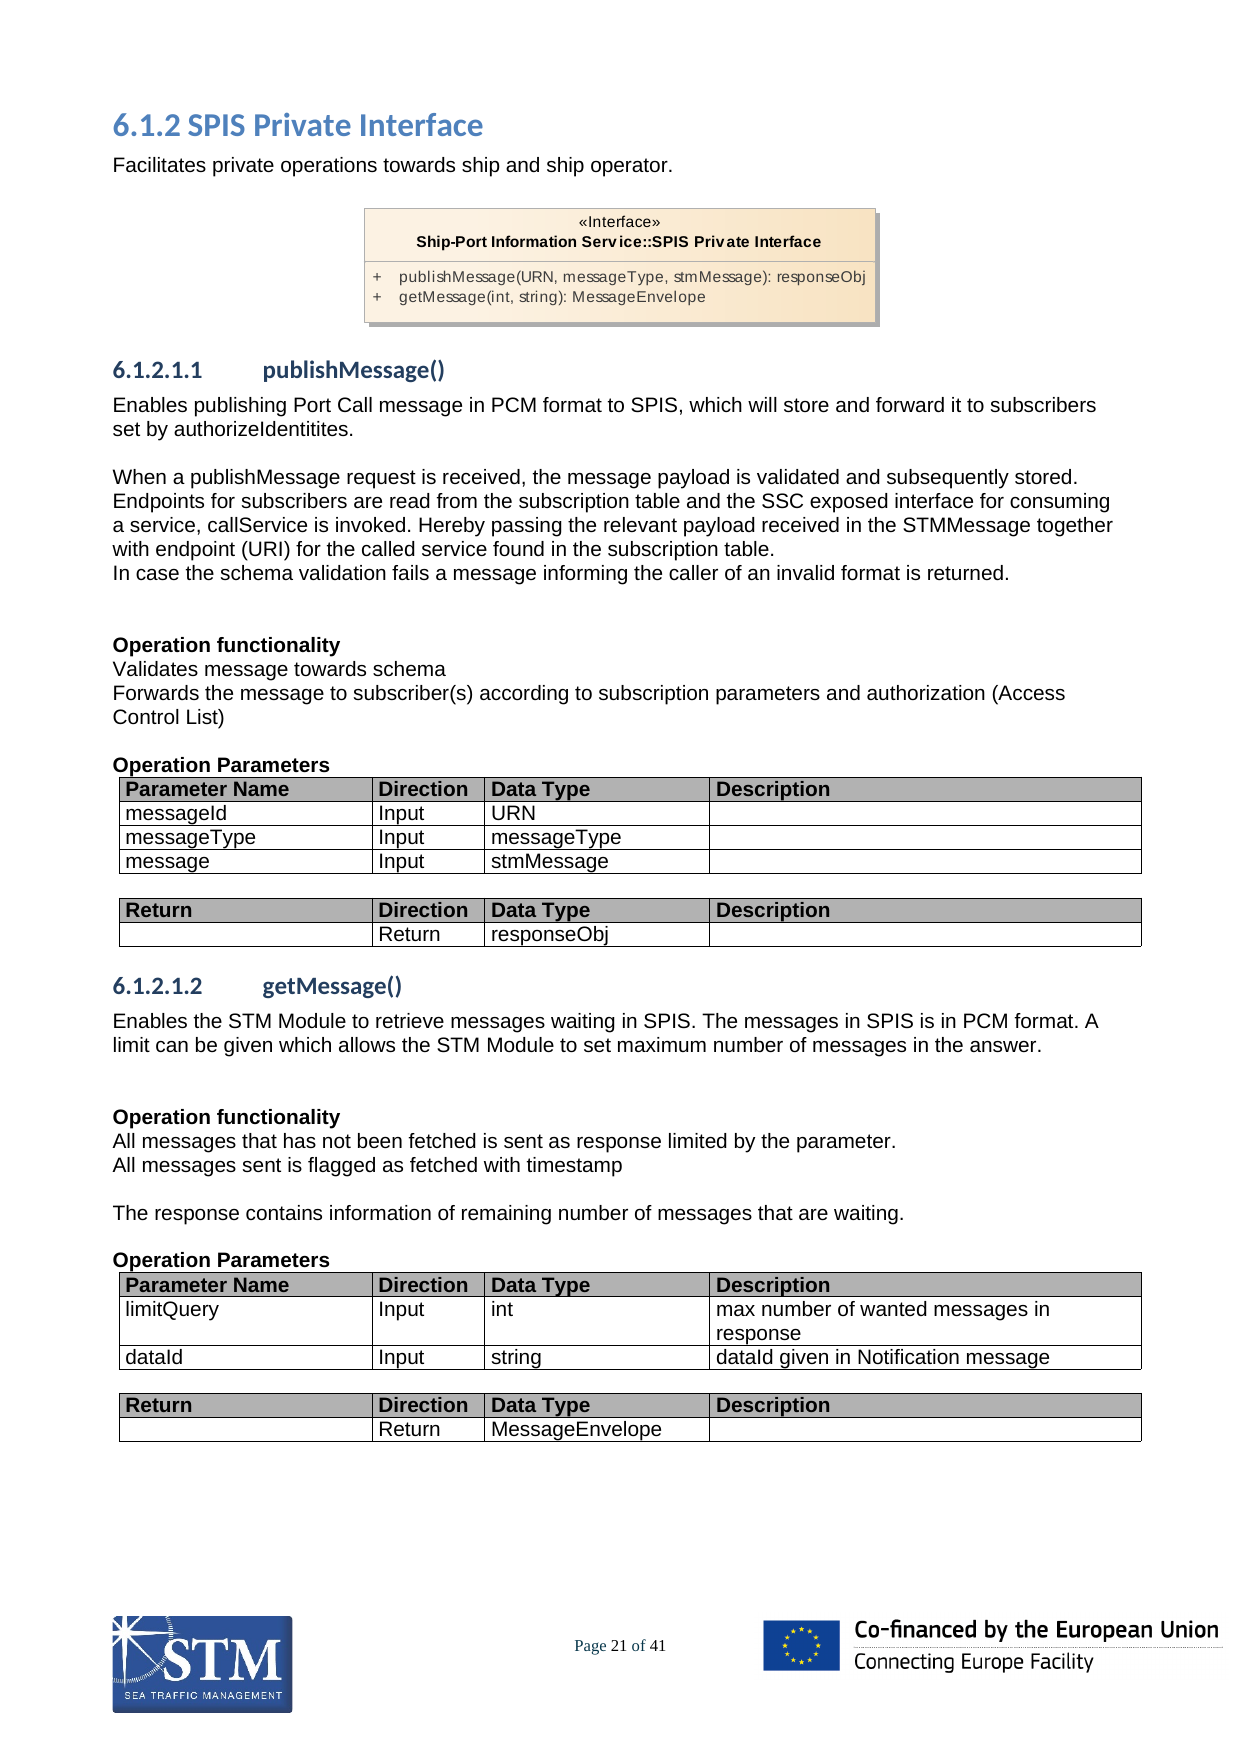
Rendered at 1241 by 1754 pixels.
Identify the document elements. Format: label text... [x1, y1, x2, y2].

table_cell MessageEnvelope [485, 1418, 709, 1441]
table_cell dataId given in Notification message [710, 1346, 1141, 1369]
table_header Description [710, 899, 1141, 922]
text All messages that has not been fetched is sent as response limited by the parameter. [112, 1128, 1128, 1152]
text Facilitates private operations towards ship and ship operator. [112, 153, 1128, 177]
table_cell Input [373, 826, 484, 849]
table_cell messageType [485, 826, 709, 849]
table_cell [710, 826, 1141, 849]
table_cell Input [373, 802, 484, 825]
table_header Direction [373, 778, 484, 801]
picture [754, 1612, 1230, 1680]
table_header Direction [373, 1273, 484, 1296]
table_header Direction [373, 1394, 484, 1417]
table_header Description [710, 1273, 1141, 1296]
text Enables the STM Module to retrieve messages waiting in SPIS. The messages in SPIS is in PCM format. A limit can be given which allows the STM Module to set maximum number of messages in the answer. [112, 1009, 1128, 1057]
text Forwards the message to subscriber(s) according to subscription parameters and authorization (Access Control List) [112, 681, 1128, 729]
table_header Parameter Name [120, 1273, 372, 1296]
table_cell [710, 802, 1141, 825]
text Validates message towards schema [112, 657, 1128, 681]
table_cell URN [485, 802, 709, 825]
table_header Return [120, 1394, 372, 1417]
text Operation Parameters [112, 1248, 1128, 1272]
text Operation functionality [112, 1104, 1128, 1128]
picture [112, 1616, 293, 1713]
table_header Description [710, 1394, 1141, 1417]
table_cell [120, 1418, 372, 1441]
table_cell int [485, 1297, 709, 1344]
table_header Direction [373, 899, 484, 922]
text All messages sent is flagged as fetched with timestamp [112, 1152, 1128, 1176]
table_cell Input [373, 850, 484, 873]
table_cell stmMessage [485, 850, 709, 873]
text Operation functionality [112, 633, 1128, 657]
table_header Data Type [485, 899, 709, 922]
table_header Data Type [485, 1273, 709, 1296]
table_cell messageType [120, 826, 372, 849]
table_cell [710, 1418, 1141, 1441]
table_cell string [485, 1346, 709, 1369]
table_cell Return [373, 1418, 484, 1441]
text When a publishMessage request is received, the message payload is validated and subsequently stored. [112, 465, 1128, 489]
table_cell message [120, 850, 372, 873]
table_cell [710, 850, 1141, 873]
subtitle publishMessage() [112, 354, 1128, 385]
table_header Description [710, 778, 1141, 801]
text Operation Parameters [112, 753, 1128, 777]
table_header Data Type [485, 778, 709, 801]
table_cell messageId [120, 802, 372, 825]
table_cell Return [373, 923, 484, 946]
table_cell dataId [120, 1346, 372, 1369]
table_header Return [120, 899, 372, 922]
table_cell max number of wanted messages in response [710, 1297, 1141, 1344]
subtitle SPIS Private Interface [112, 104, 1128, 144]
subtitle getMessage() [112, 970, 1128, 1000]
table_cell responseObj [485, 923, 709, 946]
table_header Parameter Name [120, 778, 372, 801]
text The response contains information of remaining number of messages that are waiting. [112, 1200, 1128, 1224]
text Enables publishing Port Call message in PCM format to SPIS, which will store and forward it to subscribers set by authorizeIdentitites. [112, 393, 1128, 441]
table_cell [120, 923, 372, 946]
table_cell Input [373, 1297, 484, 1344]
table_cell limitQuery [120, 1297, 372, 1344]
table_cell [710, 923, 1141, 946]
text Endpoints for subscribers are read from the subscription table and the SSC exposed interface for consuming a service, callService is invoked. Hereby passing the relevant payload received in the STMMessage together with endpoint (URI) for the called service found in the subscription table. [112, 489, 1128, 561]
table_cell Input [373, 1346, 484, 1369]
text In case the schema validation fails a message informing the caller of an invalid format is returned. [112, 561, 1128, 585]
table_header Data Type [485, 1394, 709, 1417]
